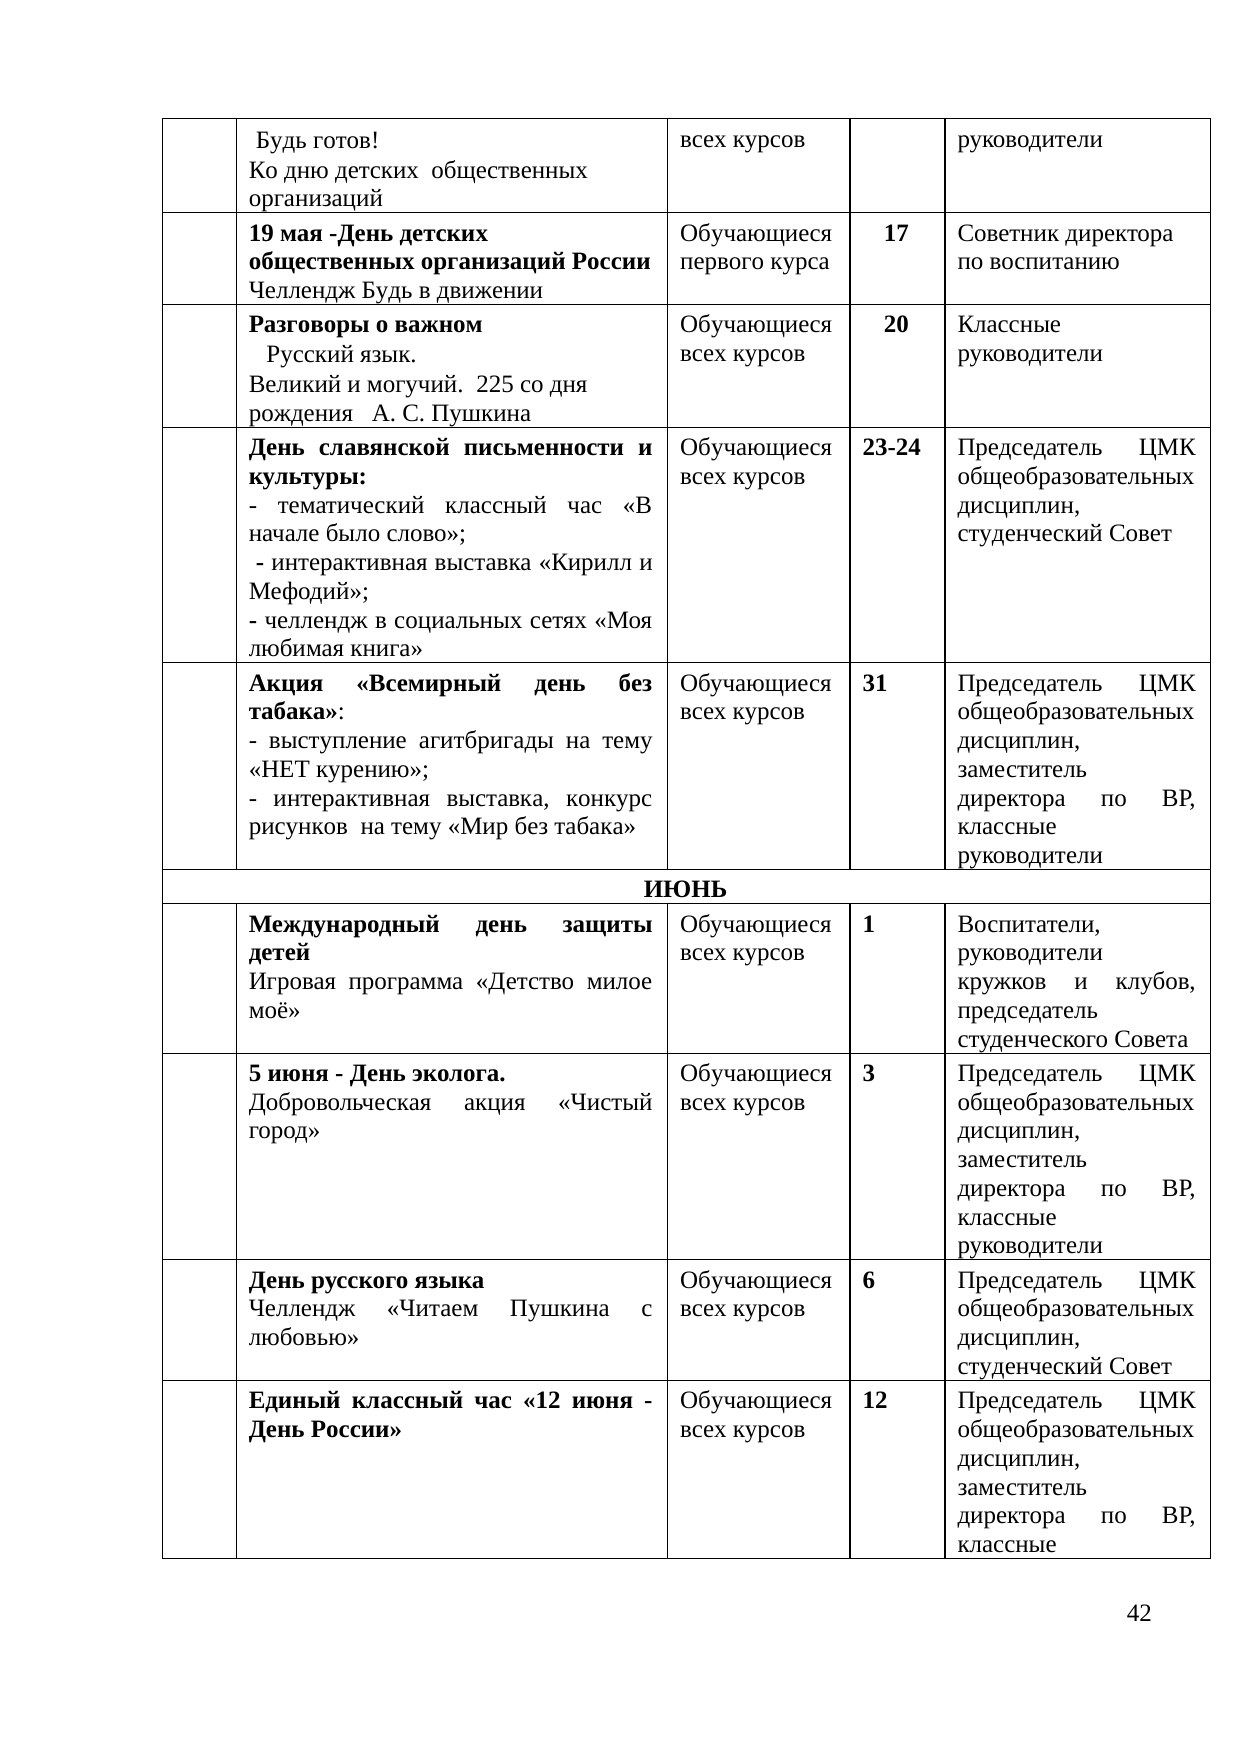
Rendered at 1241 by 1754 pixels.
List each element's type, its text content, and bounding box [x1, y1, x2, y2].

table_cell Обучающиеся всех курсов [668, 663, 849, 869]
table_cell 20 [851, 305, 944, 427]
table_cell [668, 119, 849, 212]
table_cell [163, 904, 236, 1052]
table_cell Разговоры о важном Русский язык. Великий и могучий. 225 со дня рождения А. С. Пушкина [237, 305, 667, 427]
table_cell Обучающиеся всех курсов [668, 1054, 849, 1259]
table_cell [163, 1381, 236, 1558]
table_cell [668, 1381, 849, 1558]
table_cell [163, 305, 236, 427]
table_cell Обучающиеся первого курса [668, 213, 849, 304]
table_cell Председатель ЦМК общеобразовательных дисциплин, студенческий Совет [946, 1260, 1210, 1380]
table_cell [946, 119, 1210, 212]
table_cell Международный день защиты детей Игровая программа «Детство милое моё» [237, 904, 667, 1052]
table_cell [237, 1381, 667, 1558]
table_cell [237, 119, 667, 212]
table_cell [163, 1260, 236, 1380]
table_cell 17 [851, 213, 944, 304]
table_cell 3 [851, 1054, 944, 1259]
table_cell [163, 119, 236, 212]
table_cell Председатель ЦМК общеобразовательных дисциплин, заместитель директора по ВР, классные руководители [946, 663, 1210, 869]
table_cell [163, 663, 236, 869]
table_cell 12 [851, 1381, 944, 1558]
table_cell 23-24 [851, 428, 944, 662]
table_cell Советник директора по воспитанию [946, 213, 1210, 304]
table_cell Воспитатели, руководители кружков и клубов, председатель студенческого Совета [946, 904, 1210, 1052]
table_cell 1 [851, 904, 944, 1052]
table_cell Председатель ЦМК общеобразовательных дисциплин, заместитель директора по ВР, классные руководители [946, 1054, 1210, 1259]
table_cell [946, 1381, 1210, 1558]
table_cell Обучающиеся всех курсов [668, 1260, 849, 1380]
table_cell [163, 213, 236, 304]
table_cell 31 [851, 663, 944, 869]
table_cell [163, 428, 236, 662]
table_cell Обучающиеся всех курсов [668, 904, 849, 1052]
table_cell 5 июня - День эколога. Добровольческая акция «Чистый город» [237, 1054, 667, 1259]
table_cell ИЮНЬ [163, 870, 1210, 903]
table_cell [163, 1054, 236, 1259]
table_cell День русского языка Челлендж «Читаем Пушкина с любовью» [237, 1260, 667, 1380]
table_cell Обучающиеся всех курсов [668, 428, 849, 662]
table_cell Классные руководители [946, 305, 1210, 427]
table_cell Акция «Всемирный день без табака»: - выступление агитбригады на тему «НЕТ курению»; - интерактивная выставка, конкурс рисунков на тему «Мир без табака» [237, 663, 667, 869]
table_cell 6 [851, 1260, 944, 1380]
table_cell Председатель ЦМК общеобразовательных дисциплин, студенческий Совет [946, 428, 1210, 662]
table_cell 19 мая -День детских общественных организаций России Челлендж Будь в движении [237, 213, 667, 304]
table_cell Обучающиеся всех курсов [668, 305, 849, 427]
table_cell День славянской письменности и культуры: - тематический классный час «В начале было слово»; - интерактивная выставка «Кирилл и Мефодий»; - челлендж в социальных сетях «Моя любимая книга» [237, 428, 667, 662]
table_cell 13 [851, 119, 944, 212]
